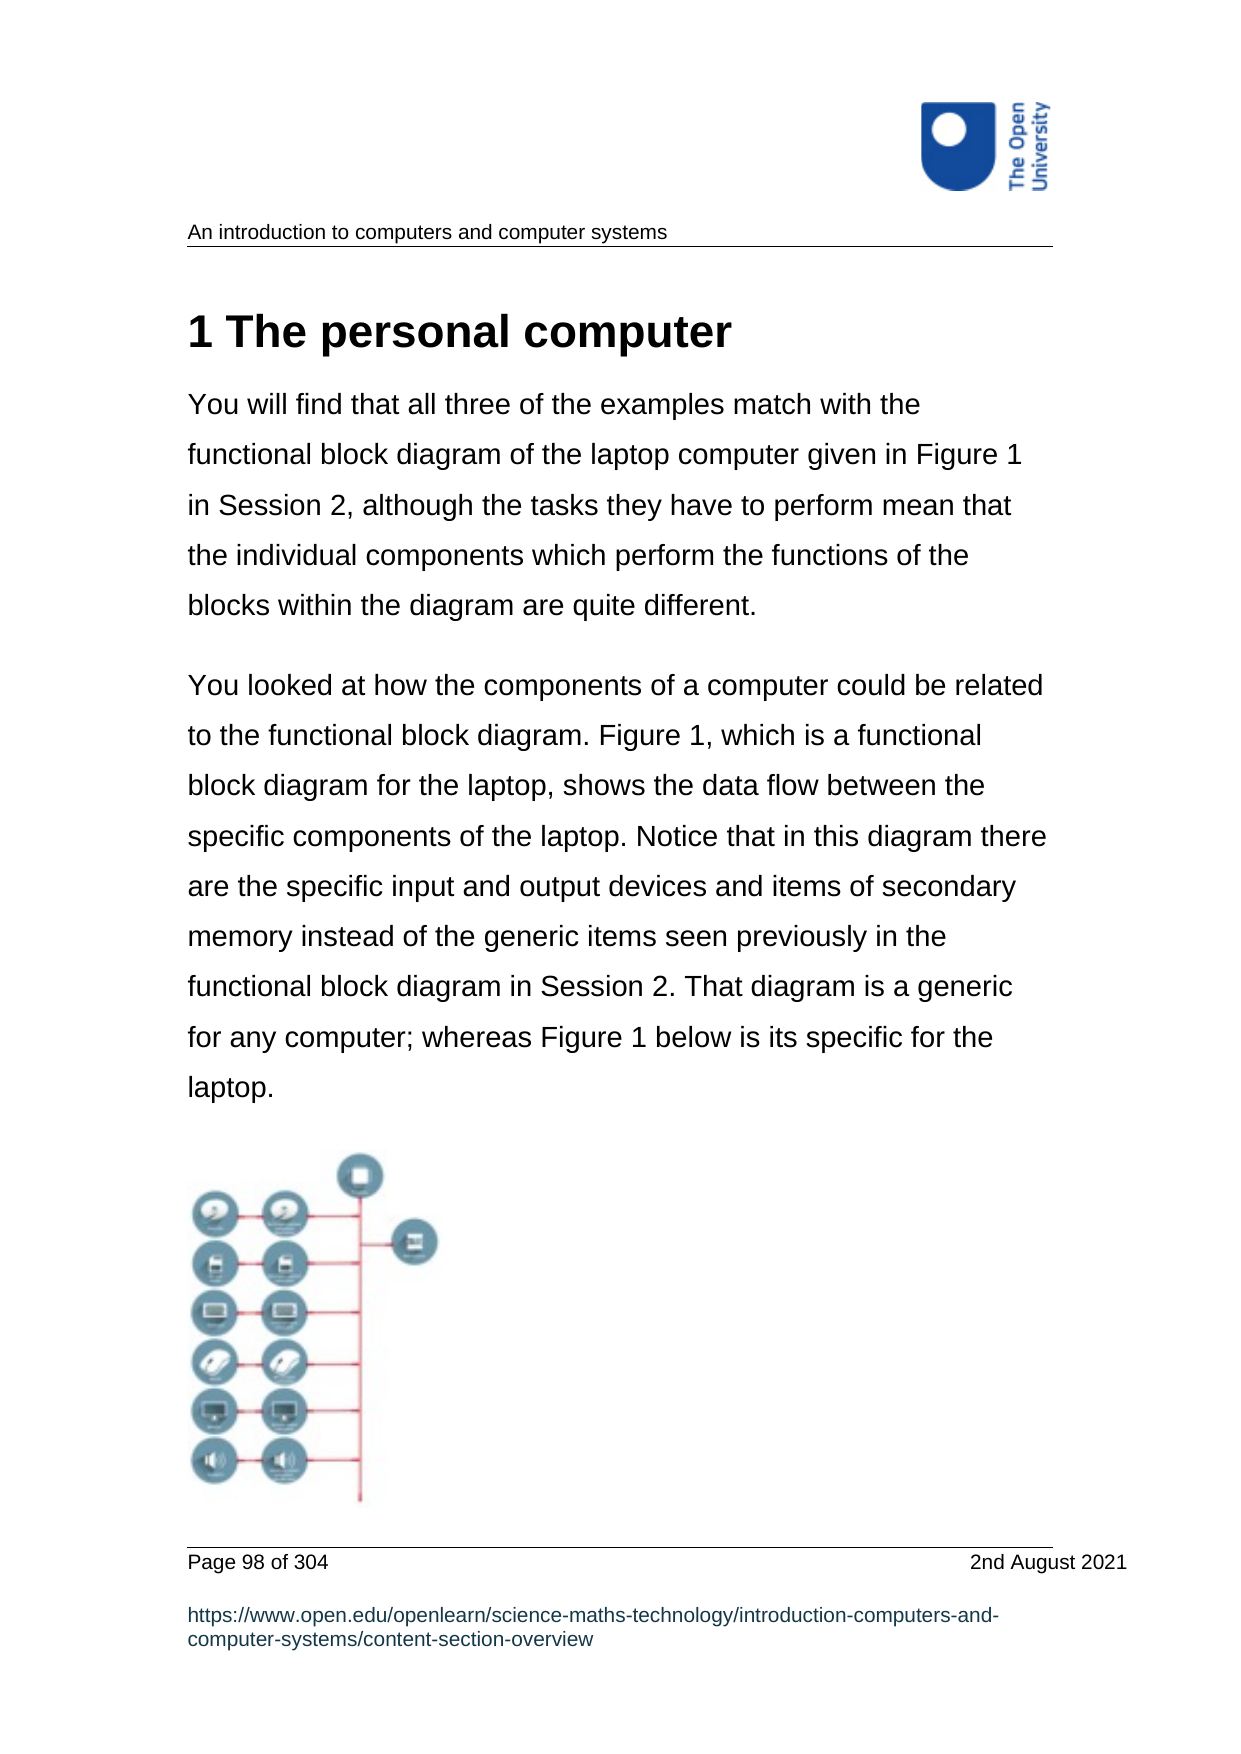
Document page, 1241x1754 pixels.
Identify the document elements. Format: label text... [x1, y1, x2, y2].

picture [921, 102, 1052, 191]
subtitle 1 The personal computer [187, 305, 1053, 358]
text You looked at how the components of a computer could be related to the functional block diagram. Figure 1, which is a functional block diagram for the laptop, shows the data flow between the specific components of the laptop. Notice that in this diagram there are the specific input and output devices and items of secondary memory instead of the generic items seen previously in the functional block diagram in Session 2. That diagram is a generic for any computer; whereas Figure 1 below is its specific for the laptop. [187, 668, 1053, 1104]
picture [187, 1149, 444, 1508]
text You will find that all three of the examples match with the functional block diagram of the laptop computer given in Figure 1 in Session 2, although the tasks they have to perform mean that the individual components which perform the functions of the blocks within the diagram are quite different. [187, 387, 1053, 622]
